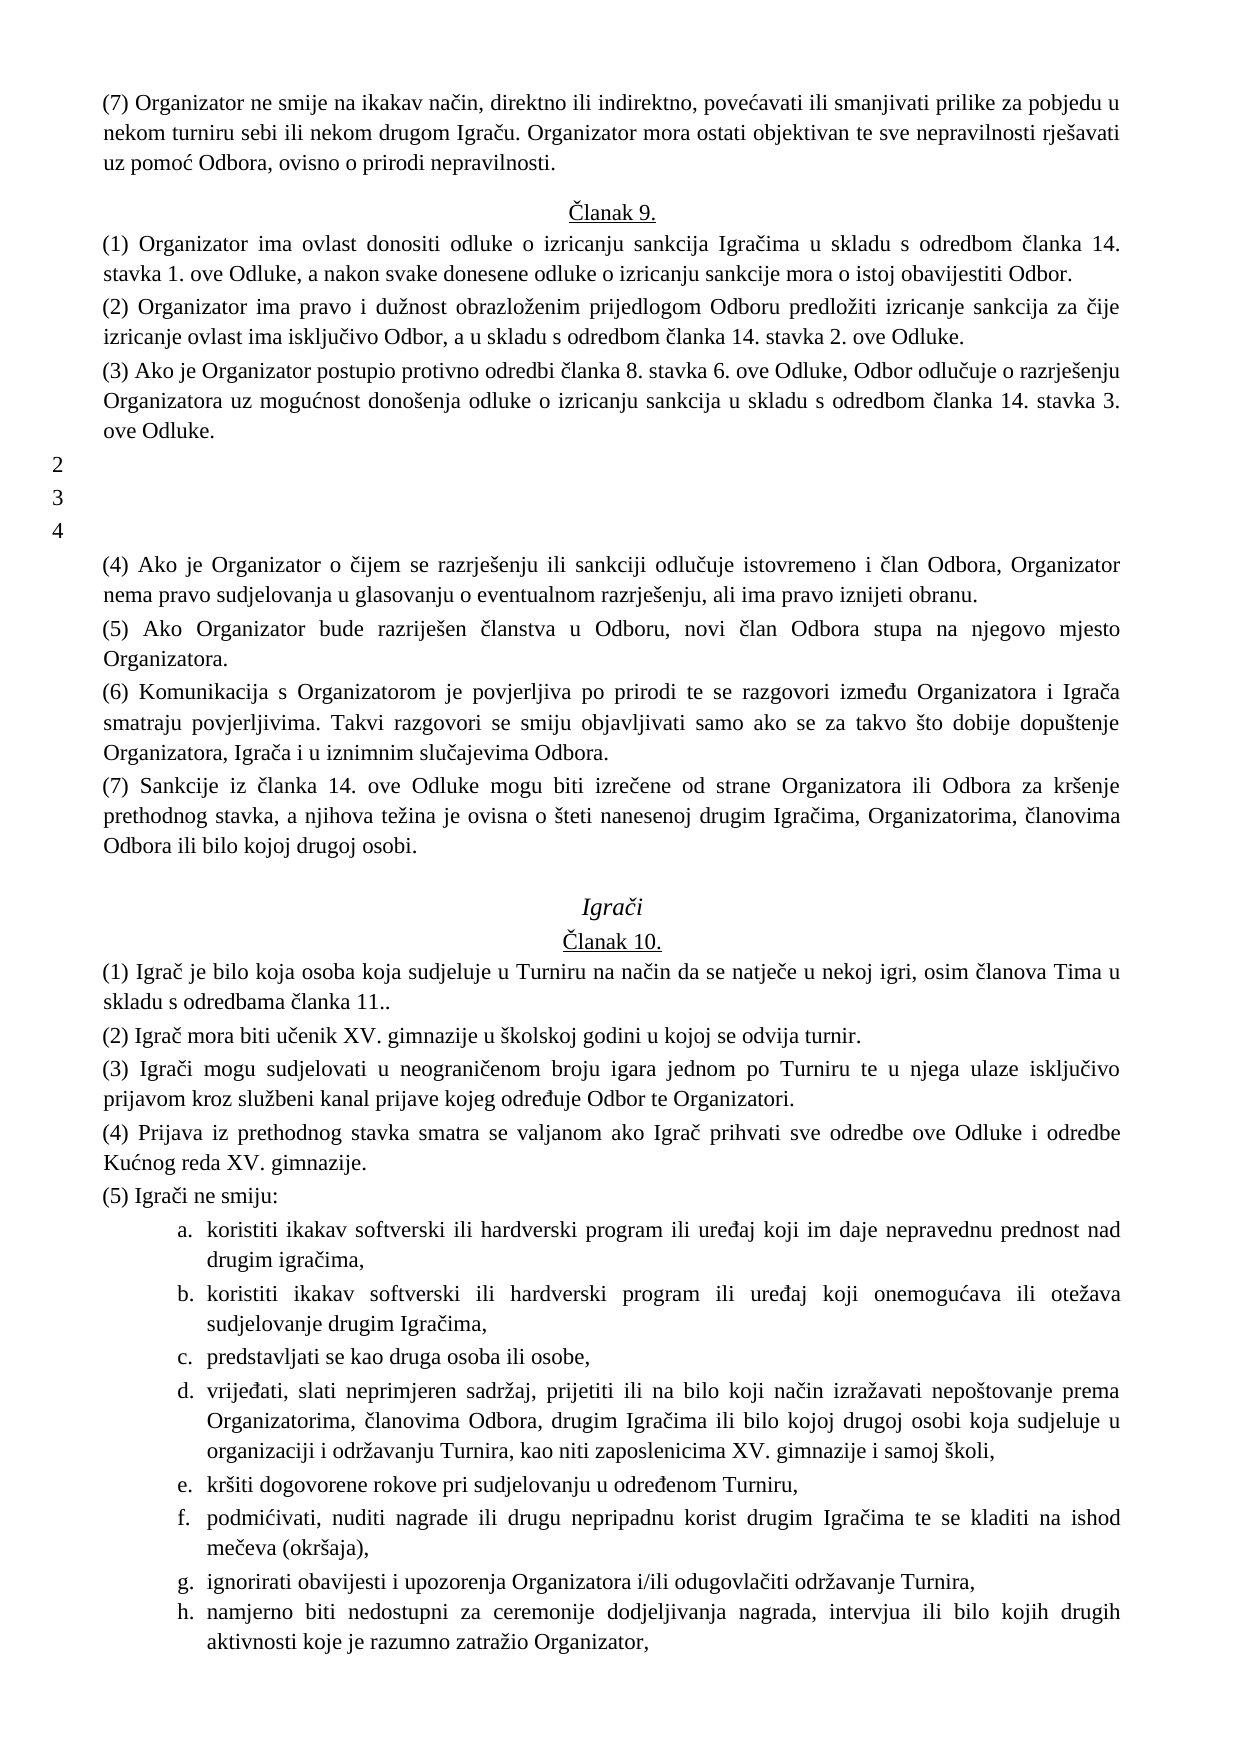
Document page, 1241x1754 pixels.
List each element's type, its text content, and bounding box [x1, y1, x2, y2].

list predstavljati se kao druga osoba ili osobe, [177, 1343, 1122, 1370]
list koristiti ikakav softverski ili hardverski program ili uređaj koji onemogućava ili otežava sudjelovanje drugim Igračima, [177, 1280, 1122, 1336]
text (7) Organizator ne smije na ikakav način, direktno ili indirektno, povećavati ili smanjivati prilike za pobjedu u nekom turniru sebi ili nekom drugom Igraču. Organizator mora ostati objektivan te sve nepravilnosti rješavati uz pomoć Odbora, ovisno o prirodi nepravilnosti. [102, 89, 1122, 175]
text (4) Ako je Organizator o čijem se razrješenju ili sankciji odlučuje istovremeno i član Odbora, Organizator nema pravo sudjelovanja u glasovanju o eventualnom razrješenju, ali ima pravo iznijeti obranu. [102, 551, 1122, 608]
text (3) Ako je Organizator postupio protivno odredbi članka 8. stavka 6. ove Odluke, Odbor odlučuje o razrješenju Organizatora uz mogućnost donošenja odluke o izricanju sankcija u skladu s odredbom članka 14. stavka 3. ove Odluke. [102, 357, 1122, 444]
text Igrači [102, 892, 1122, 921]
text (7) Sankcije iz članka 14. ove Odluke mogu biti izrečene od strane Organizatora ili Odbora za kršenje prethodnog stavka, a njihova težina je ovisna o šteti nanesenoj drugim Igračima, Organizatorima, članovima Odbora ili bilo kojoj drugoj osobi. [102, 772, 1122, 859]
text (1) Igrač je bilo koja osoba koja sudjeluje u Turniru na način da se natječe u nekoj igri, osim članova Tima u skladu s odredbama članka 11.. [102, 958, 1122, 1015]
text (2) Organizator ima pravo i dužnost obrazloženim prijedlogom Odboru predložiti izricanje sankcija za čije izricanje ovlast ima isključivo Odbor, a u skladu s odredbom članka 14. stavka 2. ove Odluke. [102, 293, 1122, 350]
text (6) Komunikacija s Organizatorom je povjerljiva po prirodi te se razgovori između Organizatora i Igrača smatraju povjerljivima. Takvi razgovori se smiju objavljivati samo ako se za takvo što dobije dopuštenje Organizatora, Igrača i u iznimnim slučajevima Odbora. [102, 678, 1122, 765]
text Članak 9. [102, 199, 1122, 225]
text (5) Igrači ne smiju: [102, 1183, 1122, 1209]
text Članak 10. [102, 928, 1122, 954]
text (4) Prijava iz prethodnog stavka smatra se valjanom ako Igrač prihvati sve odredbe ove Odluke i odredbe Kućnog reda XV. gimnazije. [102, 1119, 1122, 1176]
text (3) Igrači mogu sudjelovati u neograničenom broju igara jednom po Turniru te u njega ulaze isključivo prijavom kroz službeni kanal prijave kojeg određuje Odbor te Organizatori. [102, 1055, 1122, 1112]
text (1) Organizator ima ovlast donositi odluke o izricanju sankcija Igračima u skladu s odredbom članka 14. stavka 1. ove Odluke, a nakon svake donesene odluke o izricanju sankcije mora o istoj obavijestiti Odbor. [102, 229, 1122, 286]
list kršiti dogovorene rokove pri sudjelovanju u određenom Turniru, [177, 1471, 1122, 1497]
list koristiti ikakav softverski ili hardverski program ili uređaj koji im daje nepravednu prednost nad drugim igračima, [177, 1216, 1122, 1273]
text (5) Ako Organizator bude razriješen članstva u Odboru, novi član Odbora stupa na njegovo mjesto Organizatora. [102, 615, 1122, 671]
list vrijeđati, slati neprimjeren sadržaj, prijetiti ili na bilo koji način izražavati nepoštovanje prema Organizatorima, članovima Odbora, drugim Igračima ili bilo kojoj drugoj osobi koja sudjeluje u organizaciji i održavanju Turnira, kao niti zaposlenicima XV. gimnazije i samoj školi, [177, 1377, 1122, 1463]
list podmićivati, nuditi nagrade ili drugu nepripadnu korist drugim Igračima te se kladiti na ishod mečeva (okršaja), [177, 1504, 1122, 1561]
text (2) Igrač mora biti učenik XV. gimnazije u školskoj godini u kojoj se odvija turnir. [102, 1022, 1122, 1048]
list namjerno biti nedostupni za ceremonije dodjeljivanja nagrada, intervjua ili bilo kojih drugih aktivnosti koje je razumno zatražio Organizator, [177, 1598, 1122, 1654]
list ignorirati obavijesti i upozorenja Organizatora i/ili odugovlačiti održavanje Turnira, [177, 1568, 1122, 1594]
